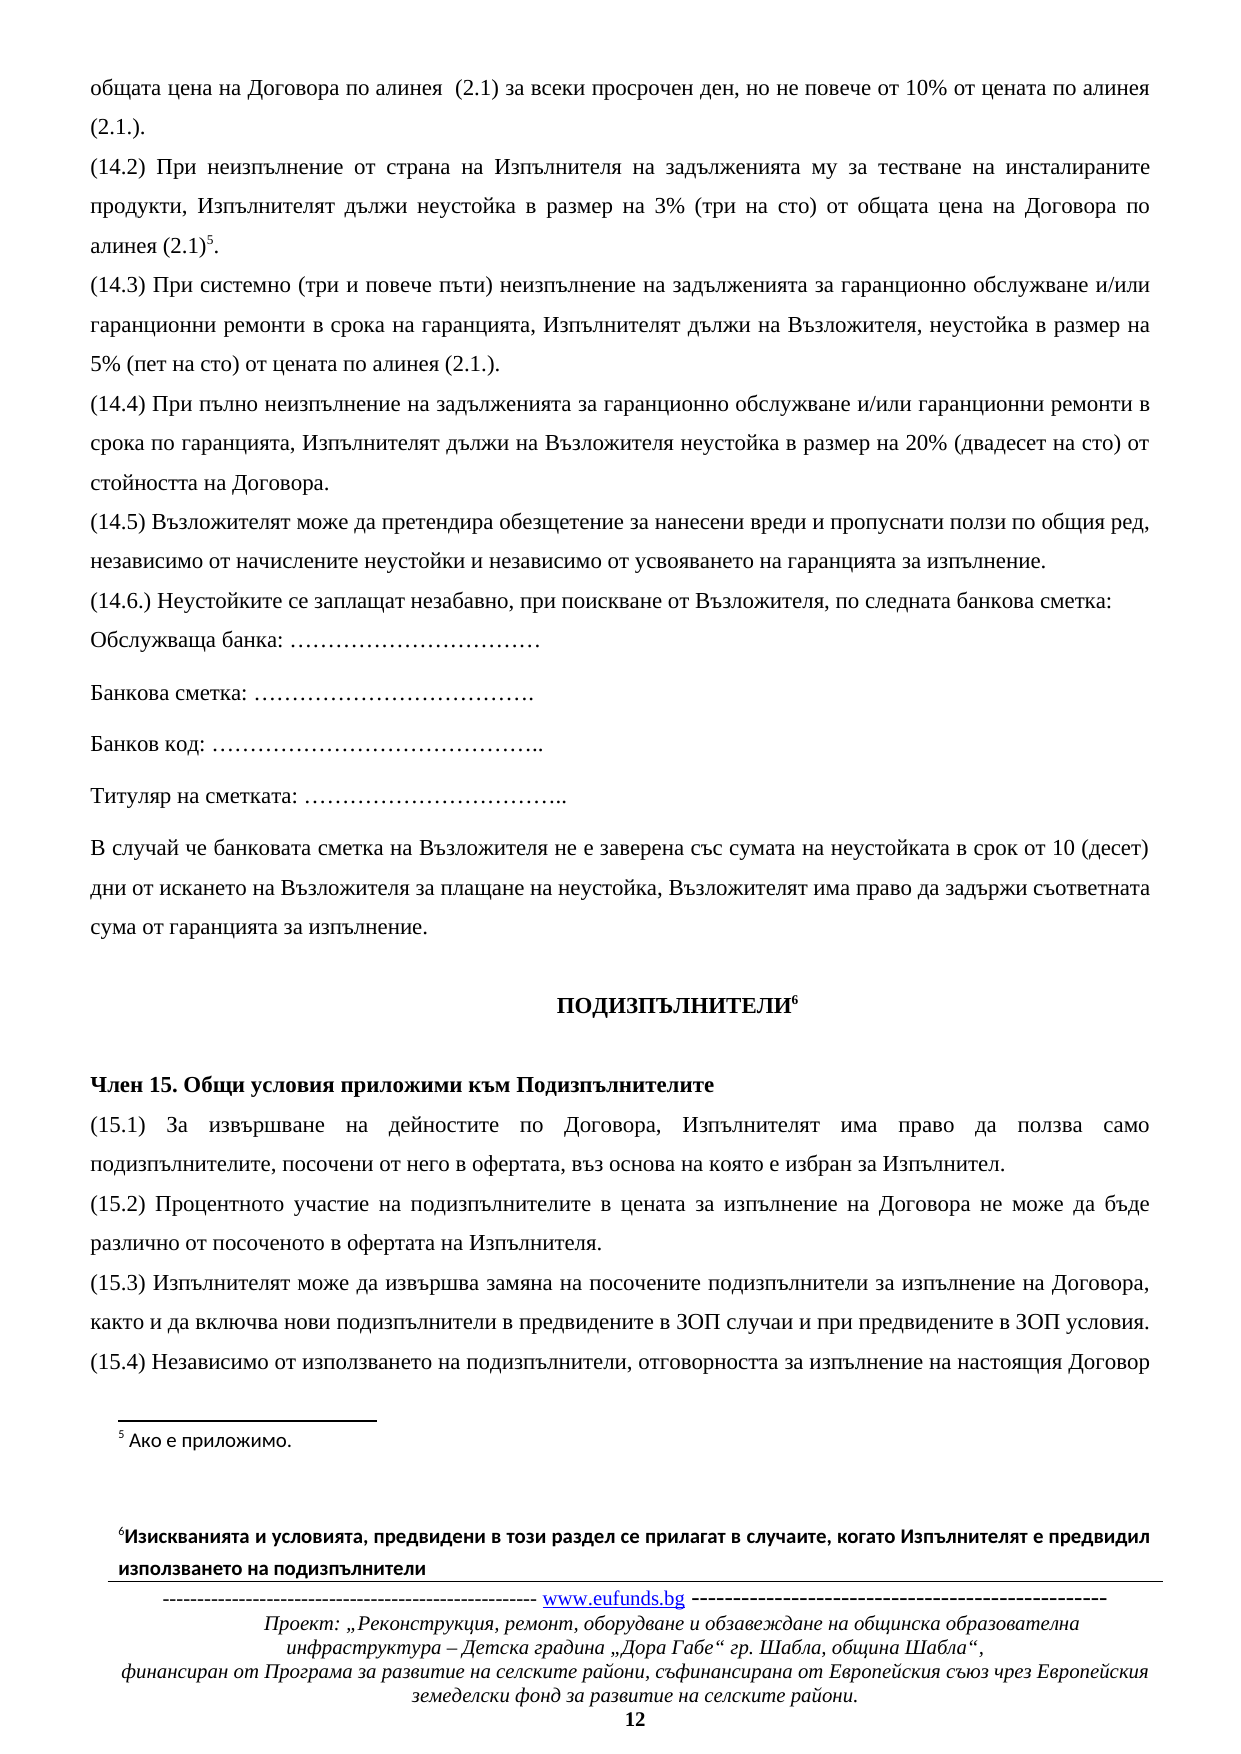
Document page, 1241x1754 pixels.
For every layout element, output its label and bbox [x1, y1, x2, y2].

table_cell [89, 72, 1153, 1376]
